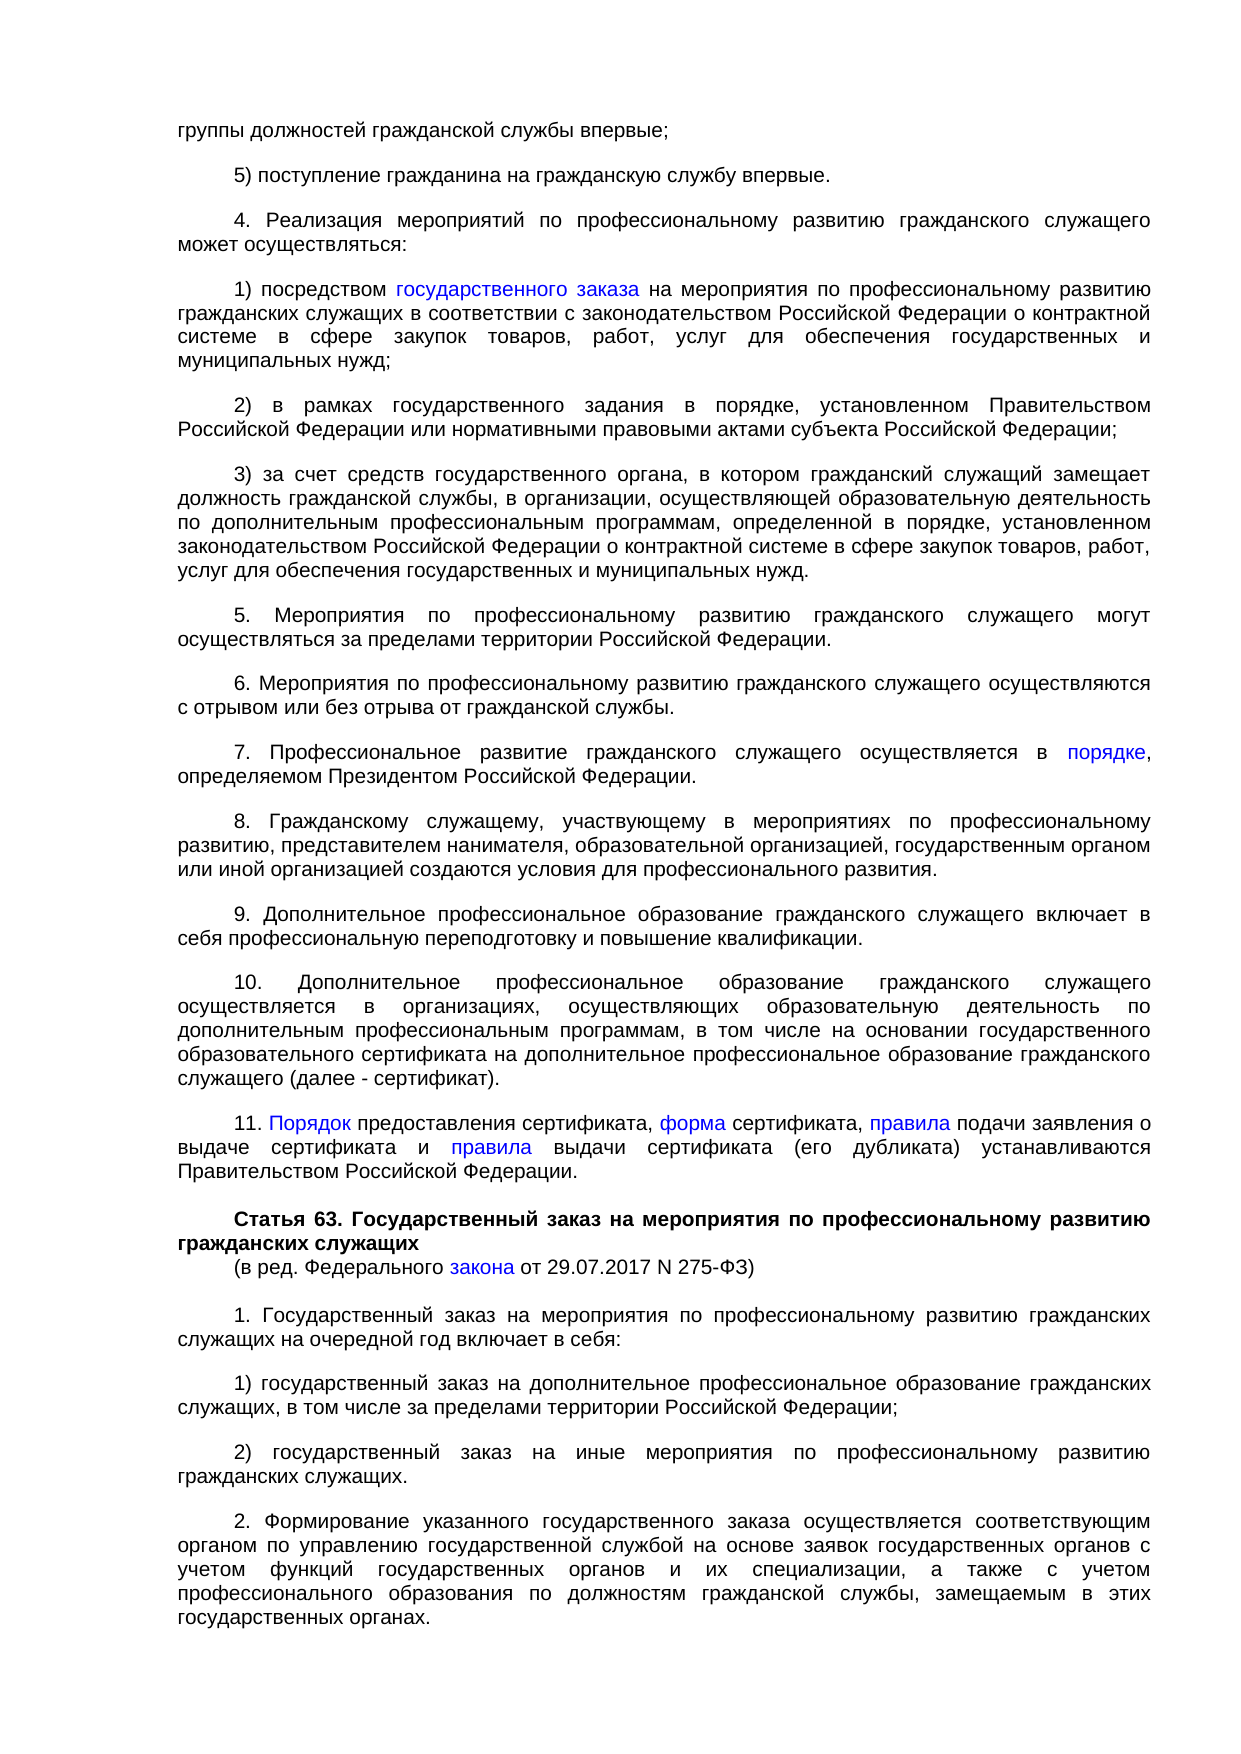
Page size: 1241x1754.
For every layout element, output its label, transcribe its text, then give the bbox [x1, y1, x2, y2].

title Статья 63. Государственный заказ на мероприятия по профессиональному развитию гражданских служащих [177, 1207, 1152, 1254]
text 5. Мероприятия по профессиональному развитию гражданского служащего могут осуществляться за пределами территории Российской Федерации. [177, 602, 1152, 650]
text 6. Мероприятия по профессиональному развитию гражданского служащего осуществляются с отрывом или без отрыва от гражданской службы. [177, 671, 1152, 719]
text 9. Дополнительное профессиональное образование гражданского служащего включает в себя профессиональную переподготовку и повышение квалификации. [177, 901, 1152, 949]
text 8. Гражданскому служащему, участвующему в мероприятиях по профессиональному развитию, представителем нанимателя, образовательной организацией, государственным органом или иной организацией создаются условия для профессионального развития. [177, 809, 1152, 881]
text 2) государственный заказ на иные мероприятия по профессиональному развитию гражданских служащих. [177, 1440, 1152, 1488]
text 3) за счет средств государственного органа, в котором гражданский служащий замещает должность гражданской службы, в организации, осуществляющей образовательную деятельность по дополнительным профессиональным программам, определенной в порядке, установленном законодательством Российской Федерации о контрактной системе в сфере закупок товаров, работ, услуг для обеспечения государственных и муниципальных нужд. [177, 462, 1152, 582]
text 2. Формирование указанного государственного заказа осуществляется соответствующим органом по управлению государственной службой на основе заявок государственных органов с учетом функций государственных органов и их специализации, а также с учетом профессионального образования по должностям гражданской службы, замещаемым в этих государственных органах. [177, 1509, 1152, 1628]
text 1) государственный заказ на дополнительное профессиональное образование гражданских служащих, в том числе за пределами территории Российской Федерации; [177, 1371, 1152, 1419]
text (в ред. Федерального закона от 29.07.2017 N 275-ФЗ) [177, 1254, 1152, 1278]
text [177, 118, 1152, 142]
text 4. Реализация мероприятий по профессиональному развитию гражданского служащего может осуществляться: [177, 208, 1152, 256]
text 11. Порядок предоставления сертификата, форма сертификата, правила подачи заявления о выдаче сертификата и правила выдачи сертификата (его дубликата) устанавливаются Правительством Российской Федерации. [177, 1111, 1152, 1183]
text 1. Государственный заказ на мероприятия по профессиональному развитию гражданских служащих на очередной год включает в себя: [177, 1302, 1152, 1350]
text 5) поступление гражданина на гражданскую службу впервые. [177, 163, 1152, 187]
text 7. Профессиональное развитие гражданского служащего осуществляется в порядке, определяемом Президентом Российской Федерации. [177, 740, 1152, 788]
text 1) посредством государственного заказа на мероприятия по профессиональному развитию гражданских служащих в соответствии с законодательством Российской Федерации о контрактной системе в сфере закупок товаров, работ, услуг для обеспечения государственных и муниципальных нужд; [177, 276, 1152, 372]
text 2) в рамках государственного задания в порядке, установленном Правительством Российской Федерации или нормативными правовыми актами субъекта Российской Федерации; [177, 393, 1152, 441]
text 10. Дополнительное профессиональное образование гражданского служащего осуществляется в организациях, осуществляющих образовательную деятельность по дополнительным профессиональным программам, в том числе на основании государственного образовательного сертификата на дополнительное профессиональное образование гражданского служащего (далее - сертификат). [177, 970, 1152, 1090]
